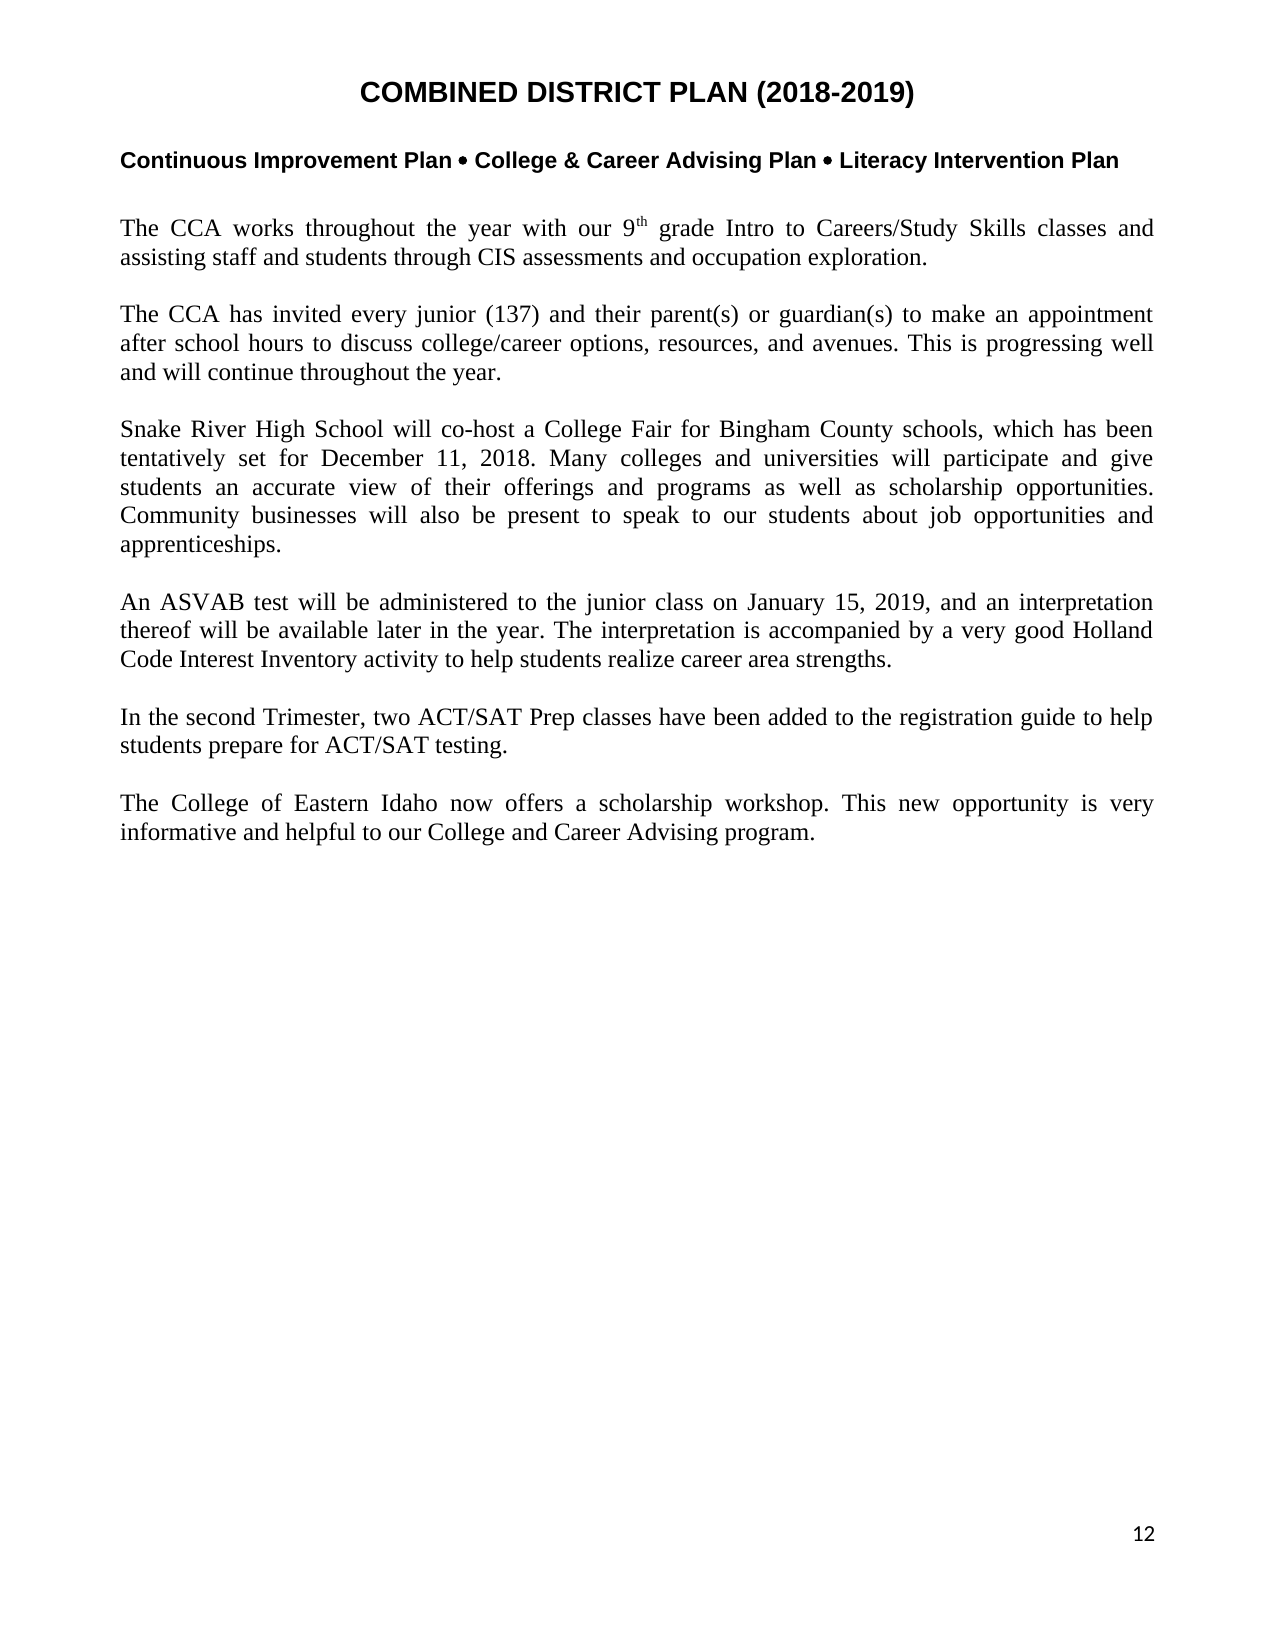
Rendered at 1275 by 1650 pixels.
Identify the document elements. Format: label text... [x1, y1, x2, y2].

text An ASVAB test will be administered to the junior class on January 15, 2019, and an interpretation thereof will be available later in the year. The interpretation is accompanied by a very good Holland Code Interest Inventory activity to help students realize career area strengths. [120, 587, 1155, 673]
text Snake River High School will co-host a College Fair for Bingham County schools, which has been tentatively set for December 11, 2018. Many colleges and universities will participate and give students an accurate view of their offerings and programs as well as scholarship opportunities. Community businesses will also be present to speak to our students about job opportunities and apprenticeships. [120, 414, 1155, 558]
text The CCA works throughout the year with our 9th grade Intro to Careers/Study Skills classes and assisting staff and students through CIS assessments and occupation exploration. [120, 213, 1155, 271]
text The CCA has invited every junior (137) and their parent(s) or guardian(s) to make an appointment after school hours to discuss college/career options, resources, and avenues. This is progressing well and will continue throughout the year. [120, 299, 1155, 386]
text In the second Trimester, two ACT/SAT Prep classes have been added to the registration guide to help students prepare for ACT/SAT testing. [120, 702, 1155, 759]
text The College of Eastern Idaho now offers a scholarship workshop. This new opportunity is very informative and helpful to our College and Career Advising program. [120, 788, 1155, 846]
